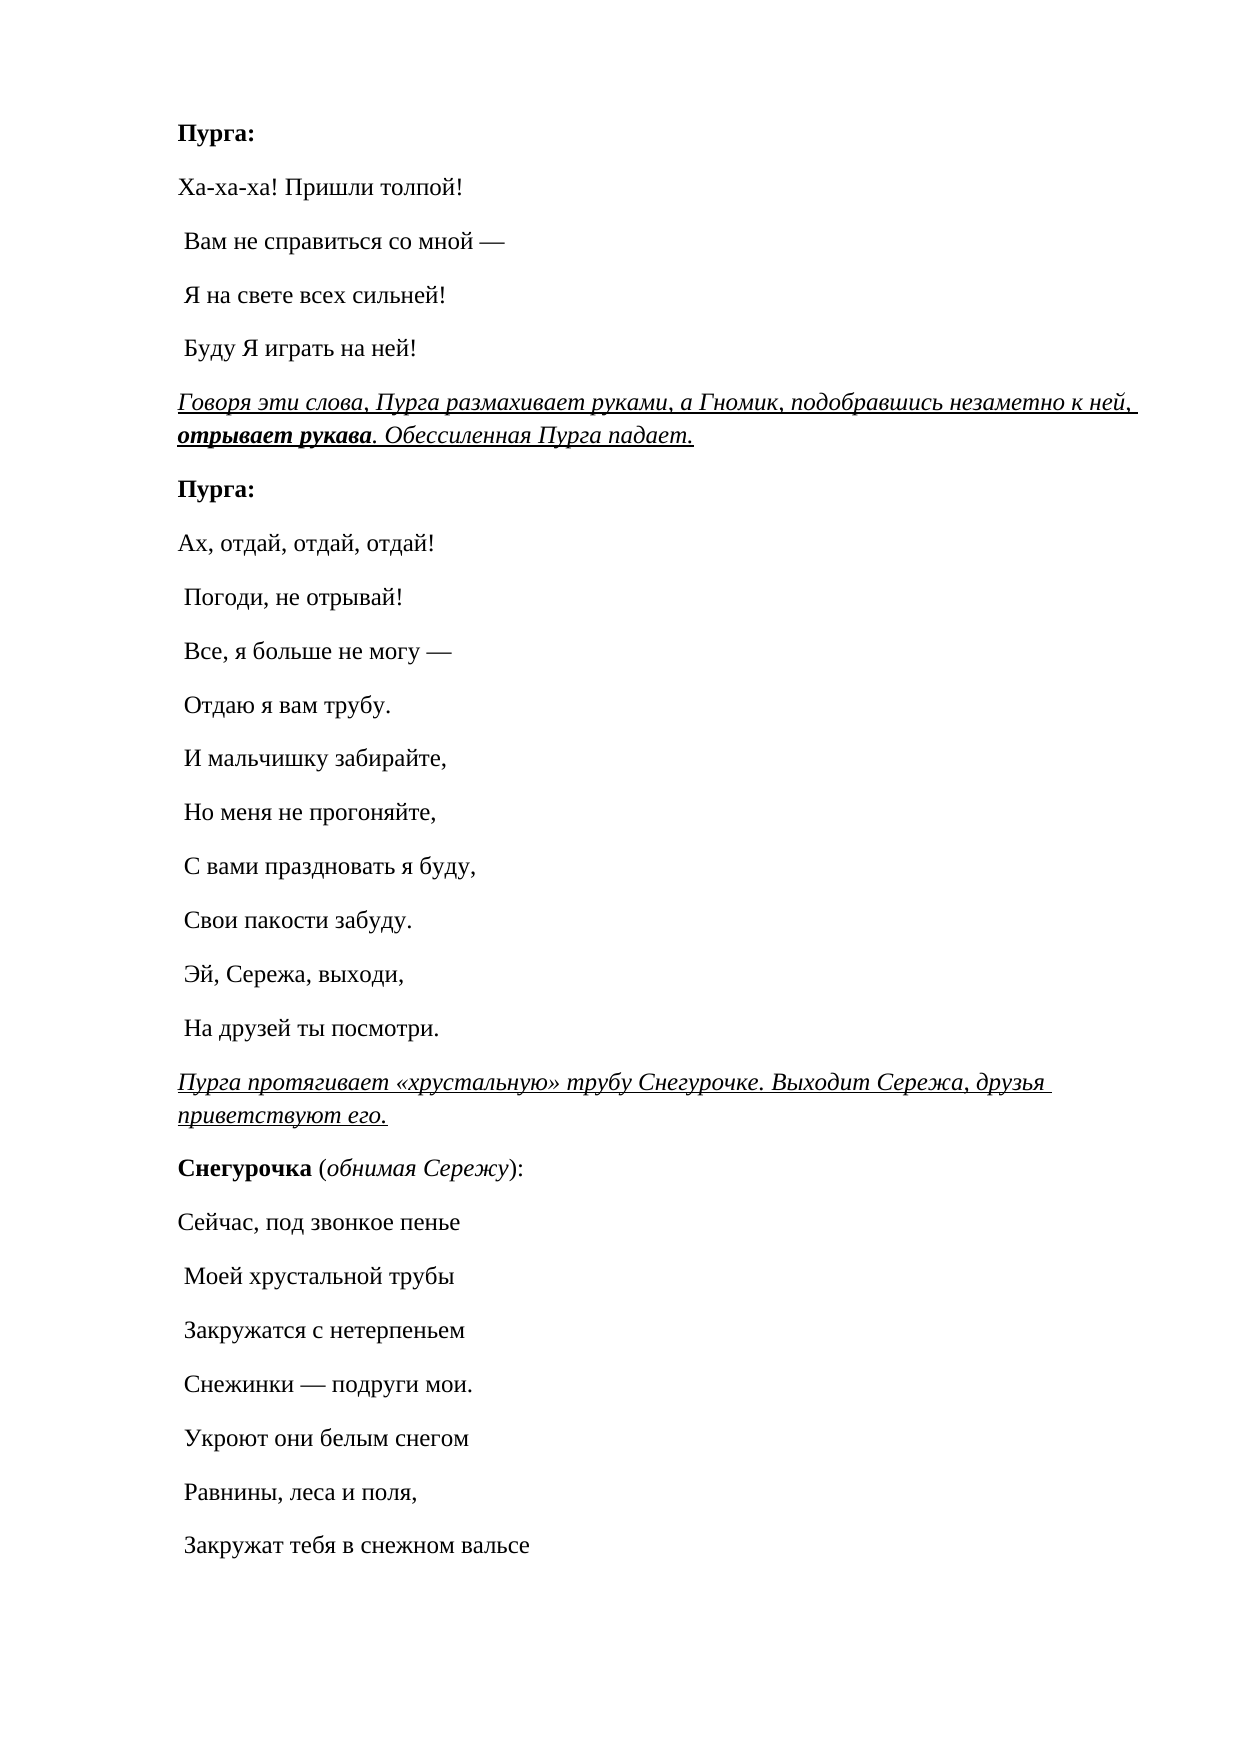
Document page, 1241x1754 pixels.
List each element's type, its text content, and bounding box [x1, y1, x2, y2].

text Снегурочка (обнимая Сережу): [177, 1153, 1152, 1182]
text Ха-ха-ха! Пришли толпой! [177, 172, 1152, 201]
text Отдаю я вам трубу. [177, 690, 1152, 718]
text Пурга протягивает «хрустальную» трубу Снегурочке. Выходит Сережа, друзья приветствуют его. [177, 1067, 1152, 1128]
text Все, я больше не могу — [177, 636, 1152, 664]
text Вам не справиться со мной — [177, 226, 1152, 254]
text Снежинки — подруги мои. [177, 1369, 1152, 1398]
text И мальчишку забирайте, [177, 743, 1152, 772]
text Закружатся с нетерпеньем [177, 1315, 1152, 1344]
text Свои пакости забуду. [177, 905, 1152, 934]
text Сейчас, под звонкое пенье [177, 1207, 1152, 1236]
text Говоря эти слова, Пурга размахивает руками, а Гномик, подобравшись незаметно к ней, отрывает рукава. Обессиленная Пурга падает. [177, 387, 1152, 449]
text Пурга: [177, 118, 1152, 147]
text Равнины, леса и поля, [177, 1477, 1152, 1505]
text На друзей ты посмотри. [177, 1013, 1152, 1042]
text С вами праздновать я буду, [177, 851, 1152, 880]
text Закружат тебя в снежном вальсе [177, 1531, 1152, 1559]
text Пурга: [177, 474, 1152, 503]
text Моей хрустальной трубы [177, 1261, 1152, 1290]
text Я на свете всех сильней! [177, 280, 1152, 308]
text Но меня не прогоняйте, [177, 797, 1152, 826]
text Эй, Сережа, выходи, [177, 959, 1152, 988]
text Буду Я играть на ней! [177, 333, 1152, 362]
text Ах, отдай, отдай, отдай! [177, 528, 1152, 557]
text Укроют они белым снегом [177, 1423, 1152, 1452]
text Погоди, не отрывай! [177, 582, 1152, 611]
